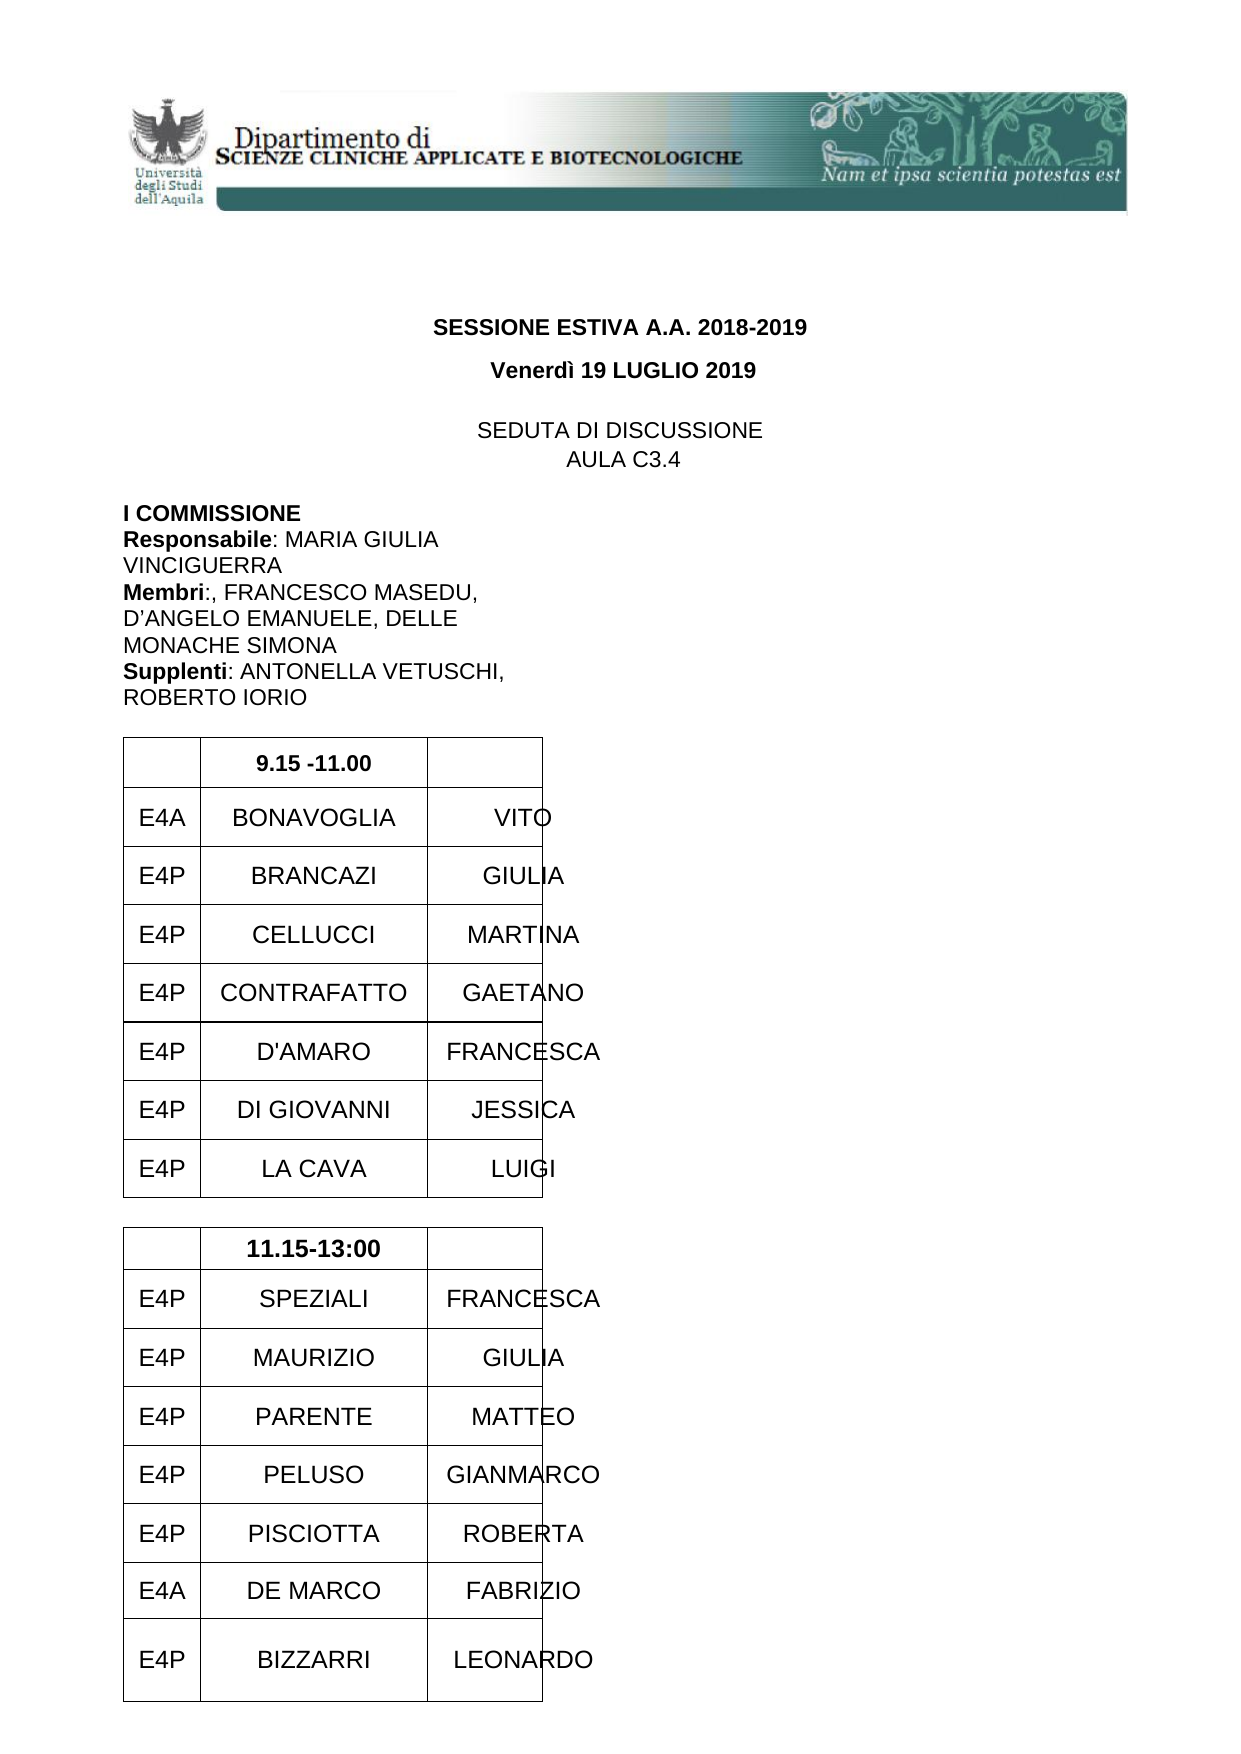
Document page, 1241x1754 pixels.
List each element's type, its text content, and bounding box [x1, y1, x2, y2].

table_cell Responsabile: MARIA GIULIA VINCIGUERRA [116, 526, 543, 579]
table_cell Membri:, Francesco Masedu, D’Angelo Emanuele, Delle Monache Simona [116, 579, 543, 658]
text SESSIONE ESTIVA A.A. 2018-2019 Venerdì 19 LUGLIO 2019 [117, 301, 1129, 387]
picture [128, 89, 1128, 216]
table_cell Supplenti: Antonella Vetuschi, Roberto Iorio [116, 658, 543, 1702]
table_header I COMMISSIONE [116, 474, 543, 526]
text SEDUTA DI DISCUSSIONE AULA C3.4 [117, 416, 1129, 473]
